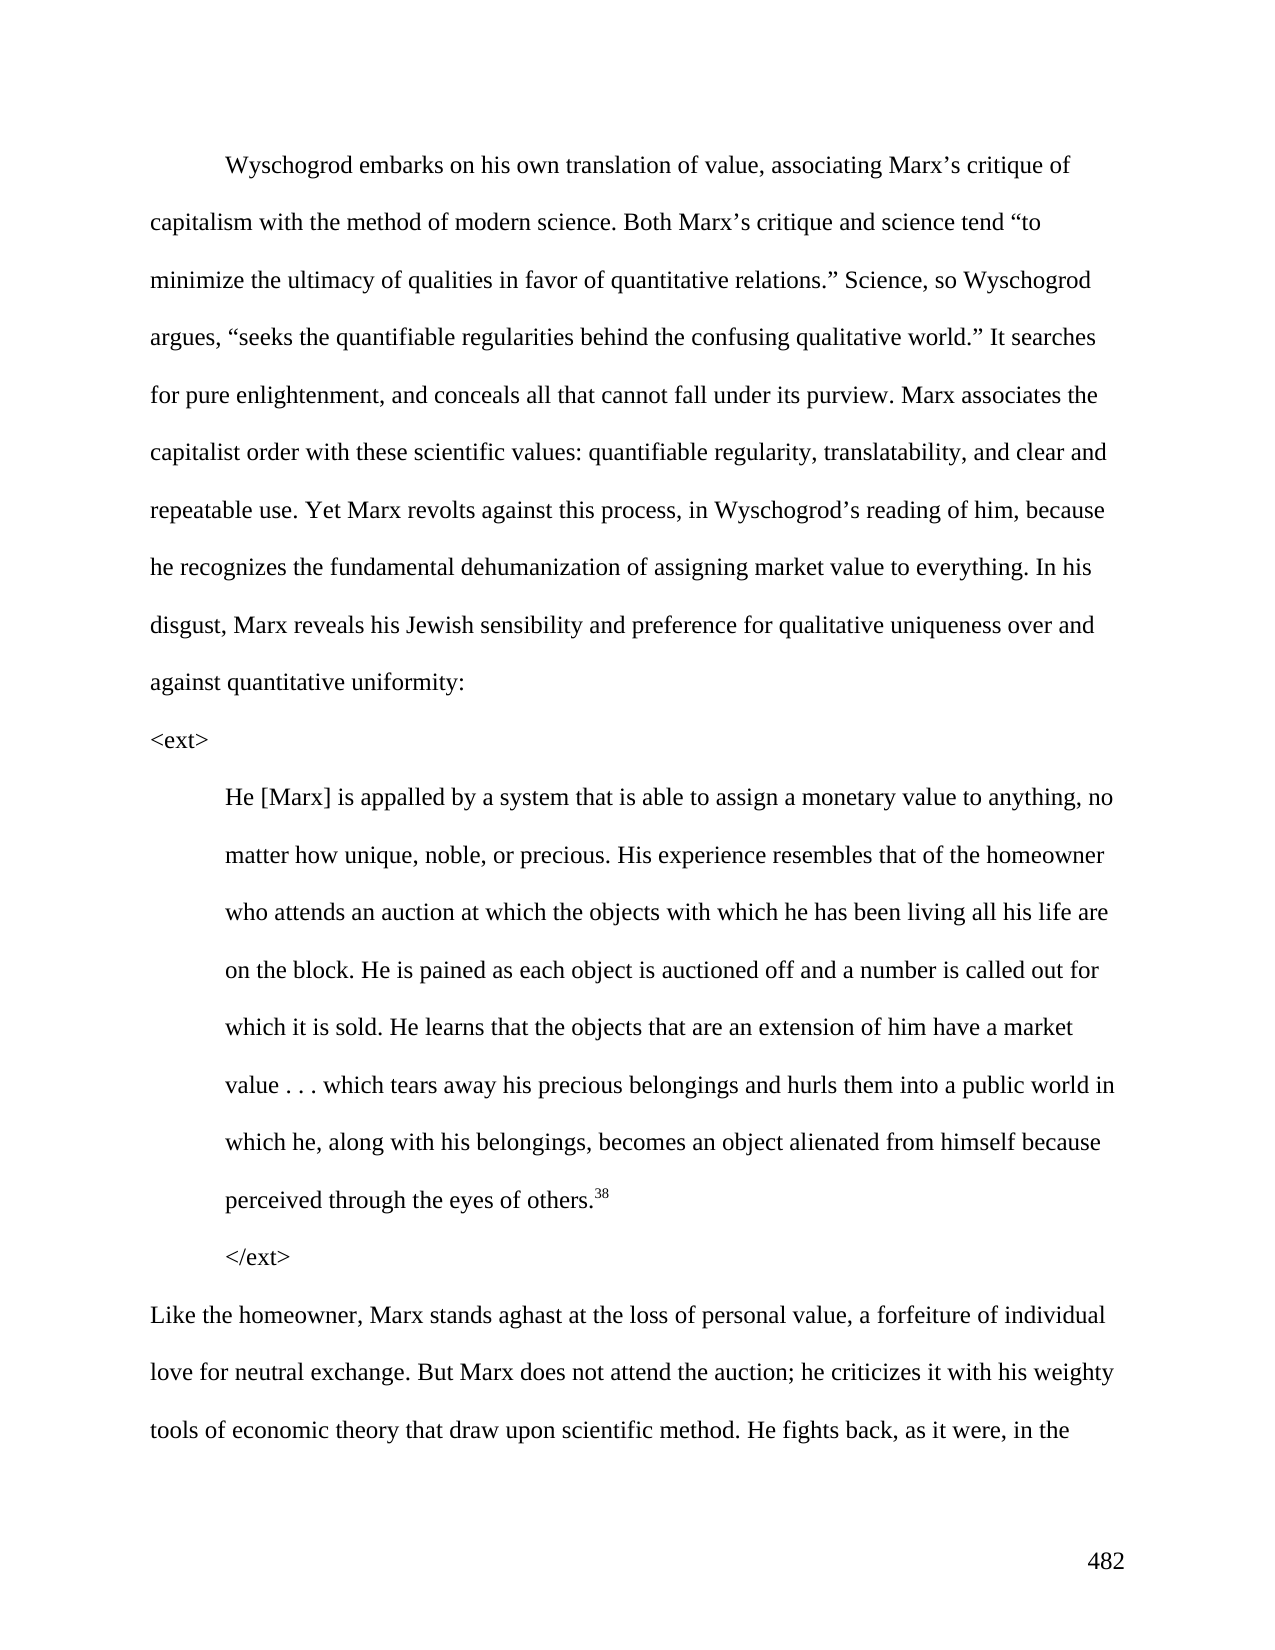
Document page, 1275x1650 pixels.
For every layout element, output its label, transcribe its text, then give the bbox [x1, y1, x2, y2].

text He [Marx] is appalled by a system that is able to assign a monetary value to anything, no matter how unique, noble, or precious. His experience resembles that of the homeowner who attends an auction at which the objects with which he has been living all his life are on the block. He is pained as each object is auctioned off and a number is called out for which it is sold. He learns that the objects that are an extension of him have a market value . . . which tears away his precious belongings and hurls them into a public world in which he, along with his belongings, becomes an object alienated from himself because perceived through the eyes of others. [225, 782, 1125, 1214]
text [150, 1300, 1125, 1444]
text Wyschogrod embarks on his own translation of value, associating Marx’s critique of capitalism with the method of modern science. Both Marx’s critique and science tend “to minimize the ultimacy of qualities in favor of quantitative relations.” Science, so Wyschogrod argues, “seeks the quantifiable regularities behind the confusing qualitative world.” It searches for pure enlightenment, and conceals all that cannot fall under its purview. Marx associates the capitalist order with these scientific values: quantifiable regularity, translatability, and clear and repeatable use. Yet Marx revolts against this process, in Wyschogrod’s reading of him, because he recognizes the fundamental dehumanization of assigning market value to everything. In his disgust, Marx reveals his Jewish sensibility and preference for qualitative uniqueness over and against quantitative uniformity: [150, 150, 1125, 696]
text <ext> [150, 725, 1125, 754]
text </ext> [225, 1242, 1125, 1271]
